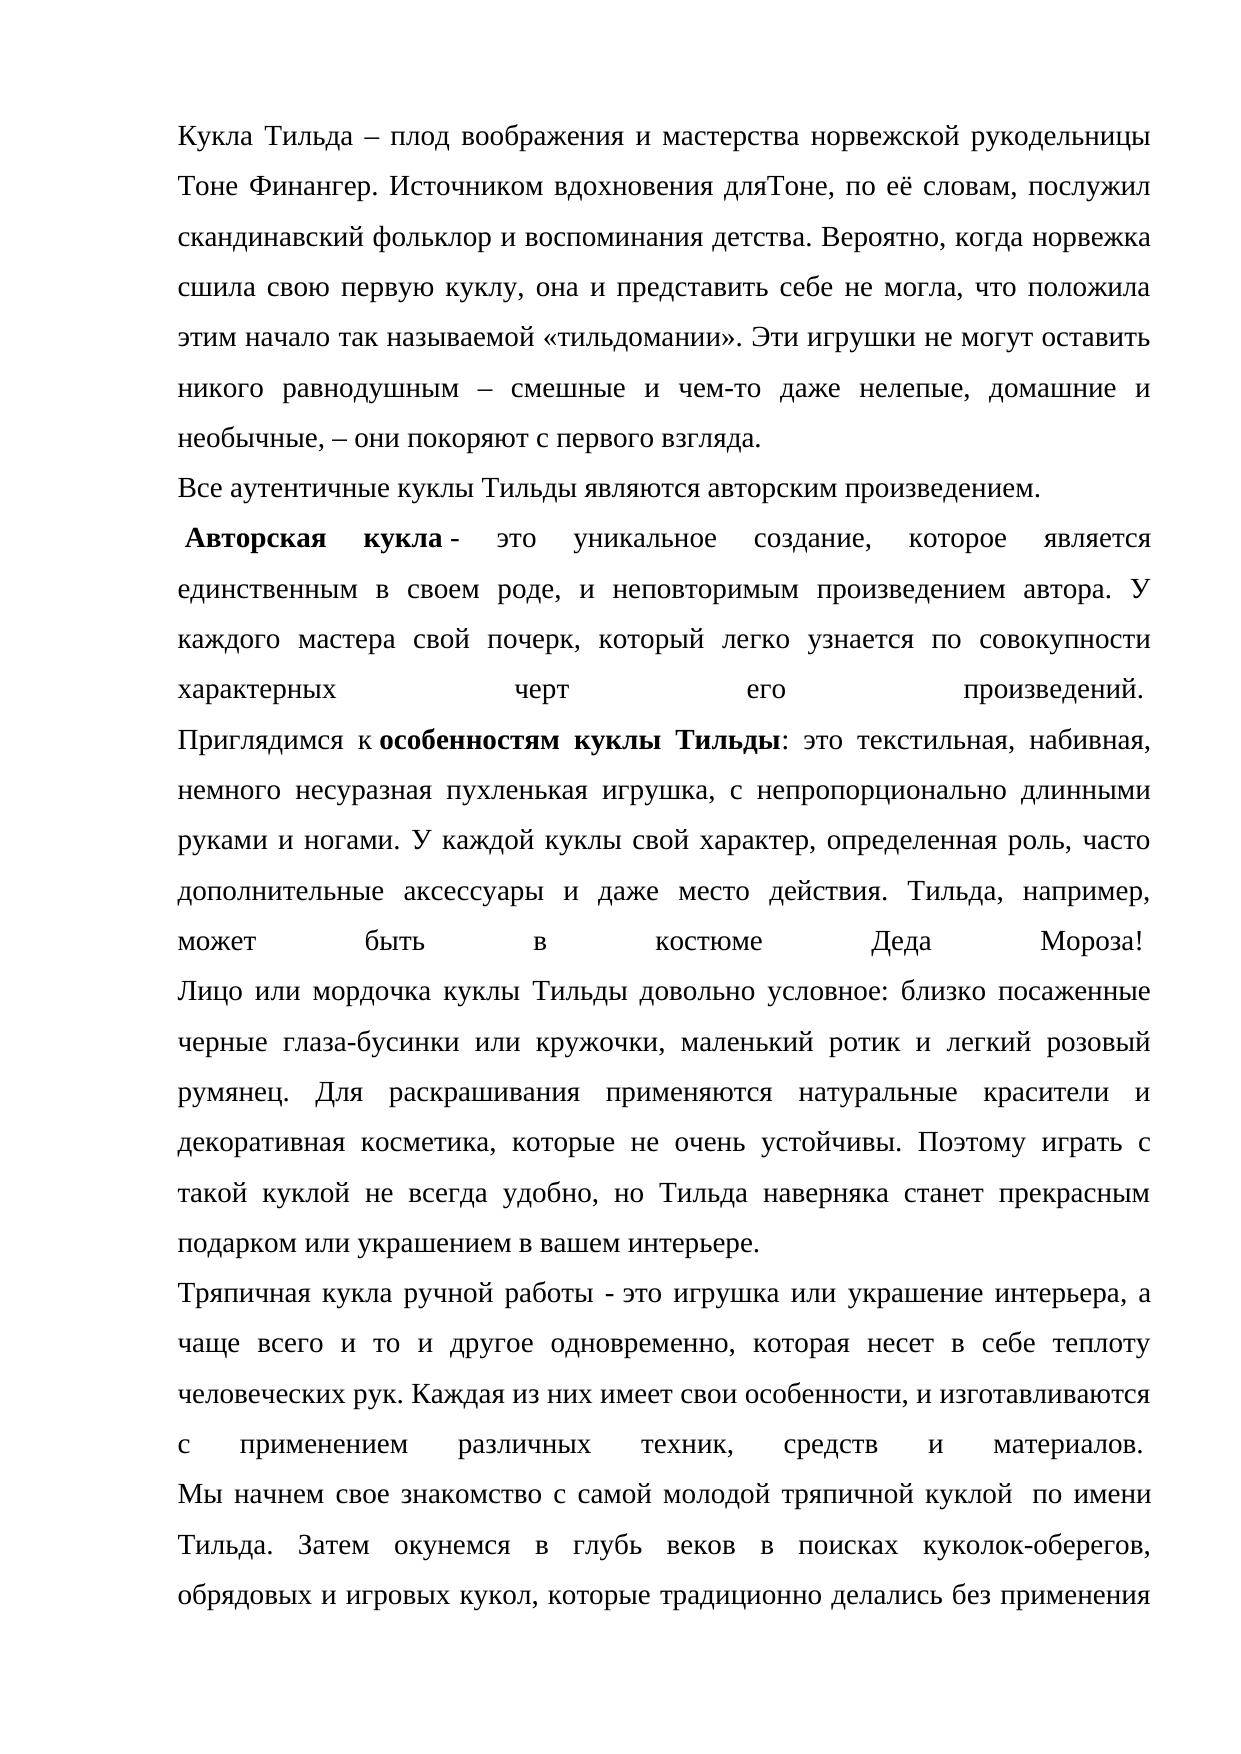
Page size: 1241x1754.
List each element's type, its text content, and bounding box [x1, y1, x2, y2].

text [177, 118, 1152, 453]
text Авторская кукла - это уникальное создание, которое является единственным в своем роде, и неповторимым произведением автора. У каждого мастера свой почерк, который легко узнается по совокупности характерных черт его произведений. Приглядимся к особенностям куклы Тильды: это текстильная, набивная, немного несуразная пухленькая игрушка, с непропорционально длинными руками и ногами. У каждой куклы свой характер, определенная роль, часто дополнительные аксессуары и даже место действия. Тильда, например, может быть в костюме Деда Мороза! Лицо или мордочка куклы Тильды довольно условное: близко посаженные черные глаза-бусинки или кружочки, маленький ротик и легкий розовый румянец. Для раскрашивания применяются натуральные красители и декоративная косметика, которые не очень устойчивы. Поэтому играть с такой куклой не всегда удобно, но Тильда наверняка станет прекрасным подарком или украшением в вашем интерьере. [177, 521, 1152, 1258]
text Все аутентичные куклы Тильды являются авторским произведением. [177, 470, 1152, 504]
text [177, 1275, 1152, 1611]
